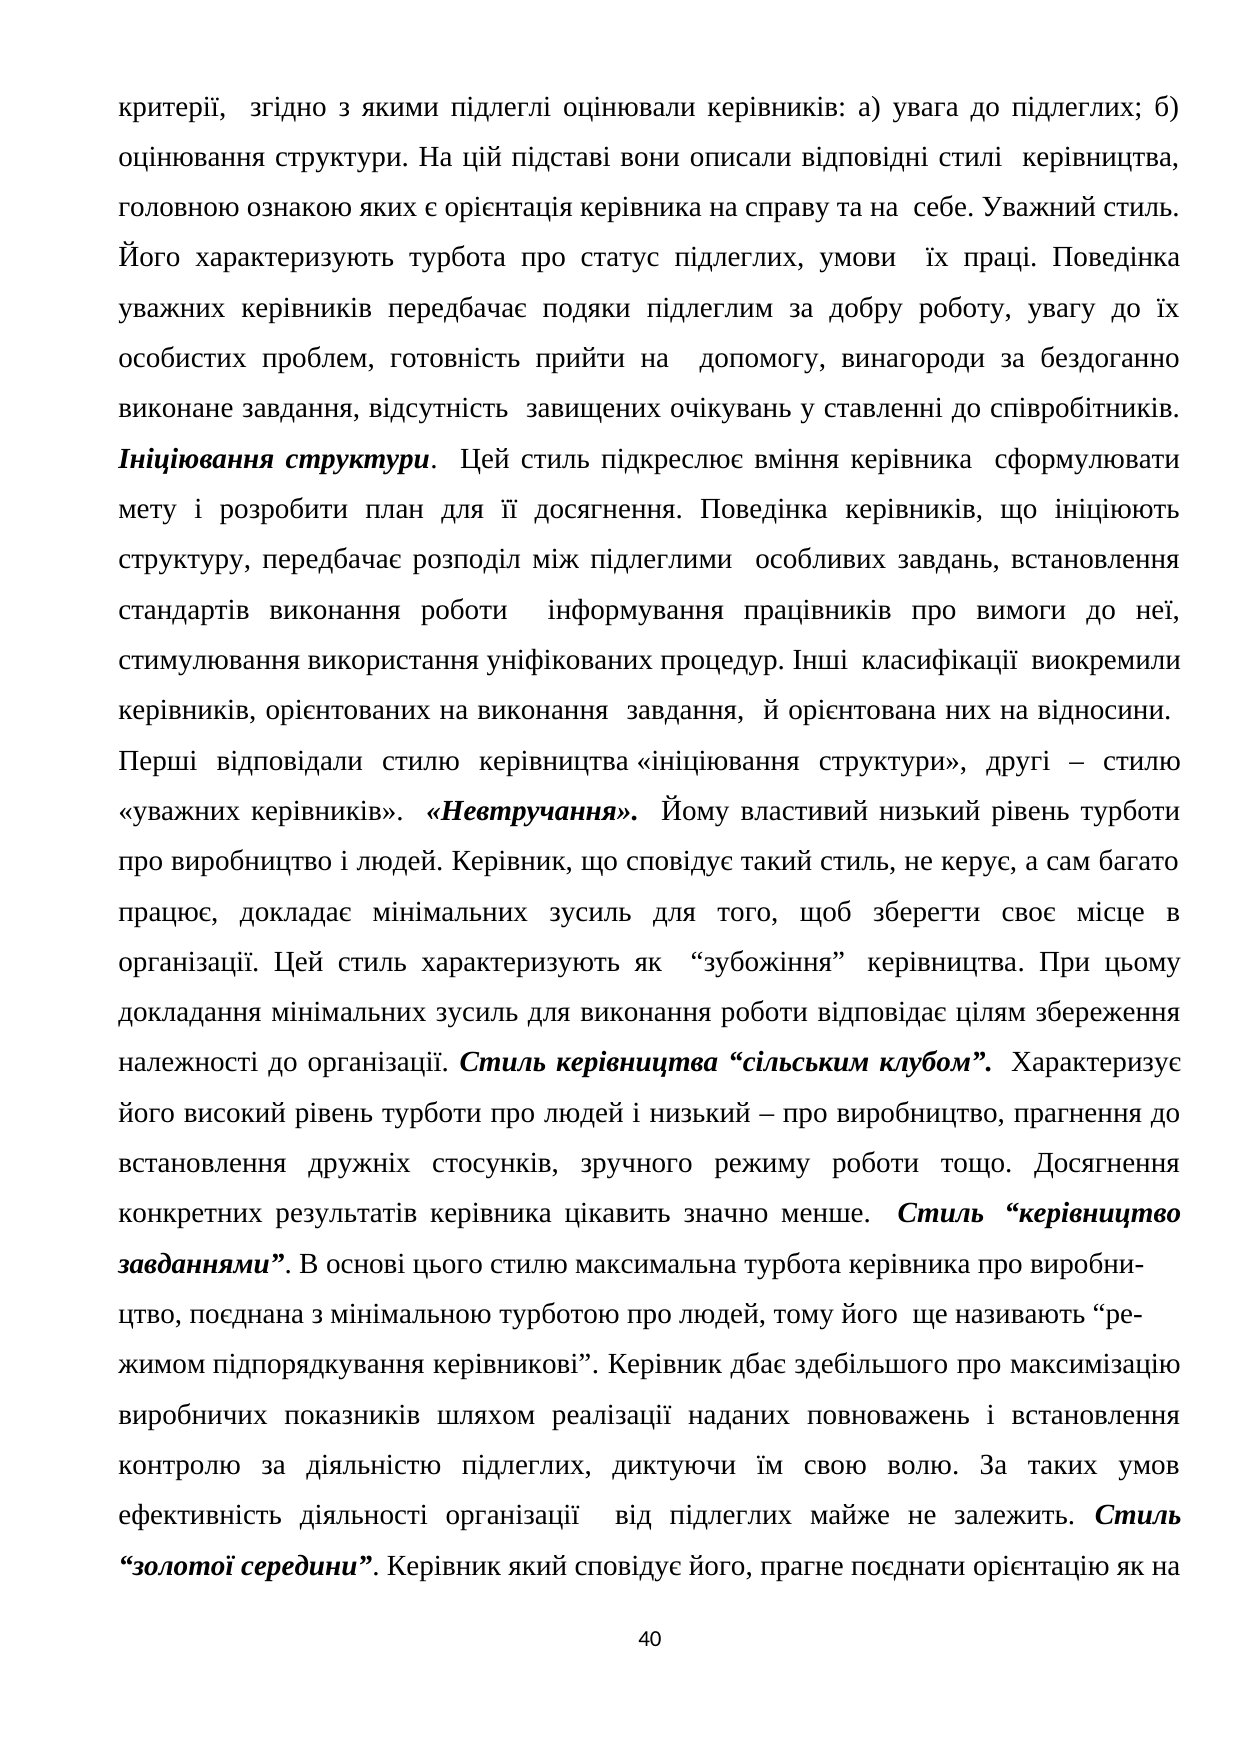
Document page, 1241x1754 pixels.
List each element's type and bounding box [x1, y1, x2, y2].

text [118, 89, 1181, 1581]
